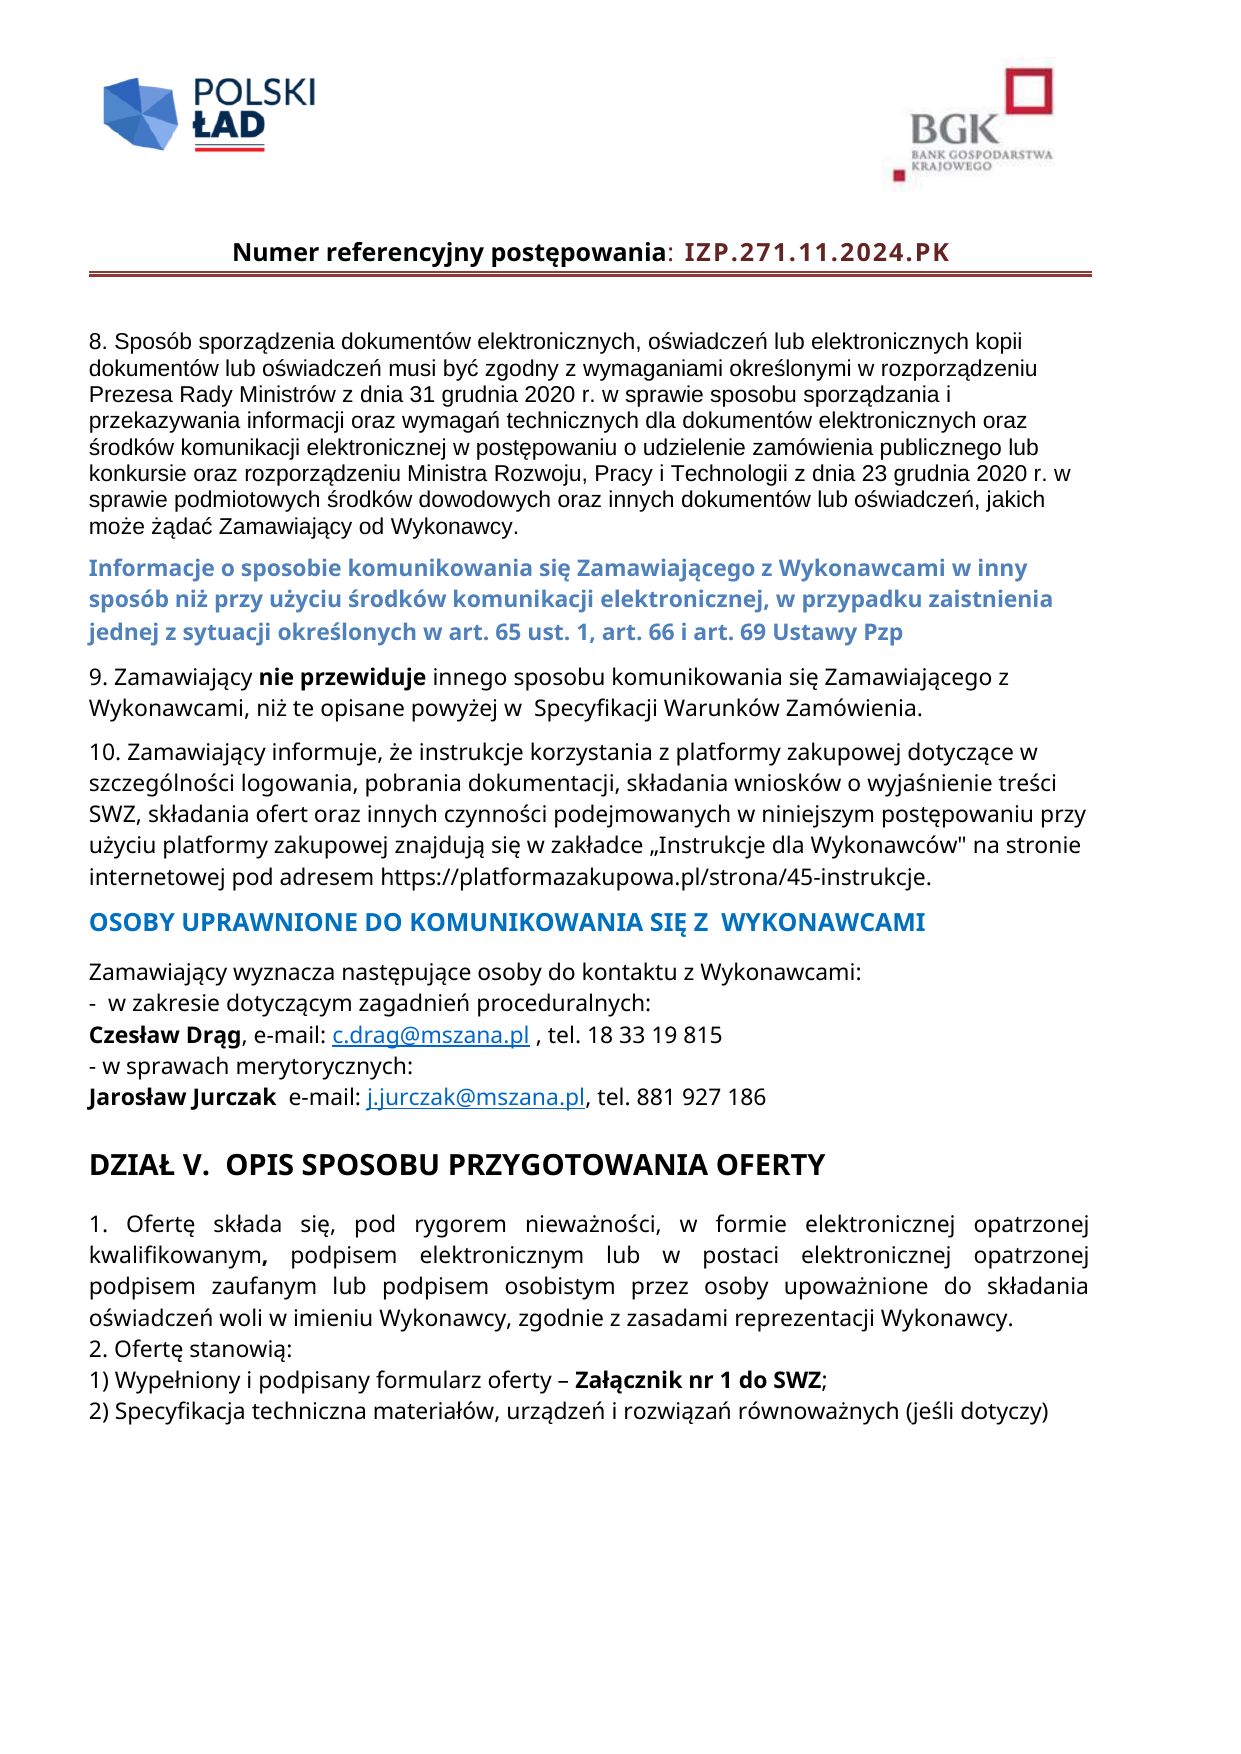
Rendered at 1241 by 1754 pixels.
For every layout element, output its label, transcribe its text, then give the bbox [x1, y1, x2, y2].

text 2) Specyfikacja techniczna materiałów, urządzeń i rozwiązań równoważnych (jeśli dotyczy) [89, 1395, 1092, 1426]
text 9. Zamawiający nie przewiduje innego sposobu komunikowania się Zamawiającego z Wykonawcami, niż te opisane powyżej w Specyfikacji Warunków Zamówienia. [89, 661, 1092, 723]
text 1. Ofertę składa się, pod rygorem nieważności, w formie elektronicznej opatrzonej kwalifikowanym, podpisem elektronicznym lub w postaci elektronicznej opatrzonej podpisem zaufanym lub podpisem osobistym przez osoby upoważnione do składania oświadczeń woli w imieniu Wykonawcy, zgodnie z zasadami reprezentacji Wykonawcy. [89, 1208, 1090, 1333]
text 2. Ofertę stanowią: [89, 1333, 1092, 1364]
text DZIAŁ V. OPIS SPOSOBU PRZYGOTOWANIA OFERTY [89, 1153, 1092, 1181]
text - w sprawach merytorycznych: [89, 1050, 1092, 1081]
text Jarosław Jurczak e-mail: j.jurczak@mszana.pl, tel. 881 927 186 [89, 1081, 1092, 1112]
text Informacje o sposobie komunikowania się Zamawiającego z Wykonawcami w inny sposób niż przy użyciu środków komunikacji elektronicznej, w przypadku zaistnienia jednej z sytuacji określonych w art. 65 ust. 1, art. 66 i art. 69 Ustawy Pzp [89, 552, 1092, 648]
text 8. Sposób sporządzenia dokumentów elektronicznych, oświadczeń lub elektronicznych kopii dokumentów lub oświadczeń musi być zgodny z wymaganiami określonymi w rozporządzeniu Prezesa Rady Ministrów z dnia 31 grudnia 2020 r. w sprawie sposobu sporządzania i przekazywania informacji oraz wymagań technicznych dla dokumentów elektronicznych oraz środków komunikacji elektronicznej w postępowaniu o udzielenie zamówienia publicznego lub konkursie oraz rozporządzeniu Ministra Rozwoju, Pracy i Technologii z dnia 23 grudnia 2020 r. w sprawie podmiotowych środków dowodowych oraz innych dokumentów lub oświadczeń, jakich może żądać Zamawiający od Wykonawcy. [89, 328, 1092, 539]
text 10. Zamawiający informuje, że instrukcje korzystania z platformy zakupowej dotyczące w szczególności logowania, pobrania dokumentacji, składania wniosków o wyjaśnienie treści SWZ, składania ofert oraz innych czynności podejmowanych w niniejszym postępowaniu przy użyciu platformy zakupowej znajdują się w zakładce „Instrukcje dla Wykonawców" na stronie internetowej pod adresem https://platformazakupowa.pl/strona/45-instrukcje. [89, 736, 1092, 892]
text OSOBY UPRAWNIONE DO KOMUNIKOWANIA SIĘ Z WYKONAWCAMI [89, 904, 1092, 938]
text 1) Wypełniony i podpisany formularz oferty – Załącznik nr 1 do SWZ; [89, 1364, 1092, 1395]
text Zamawiający wyznacza następujące osoby do kontaktu z Wykonawcami: [89, 956, 1092, 987]
text - w zakresie dotyczącym zagadnień proceduralnych: [89, 987, 1092, 1018]
text Czesław Drąg, e-mail: c.drag@mszana.pl , tel. 18 33 19 815 [89, 1018, 1092, 1050]
